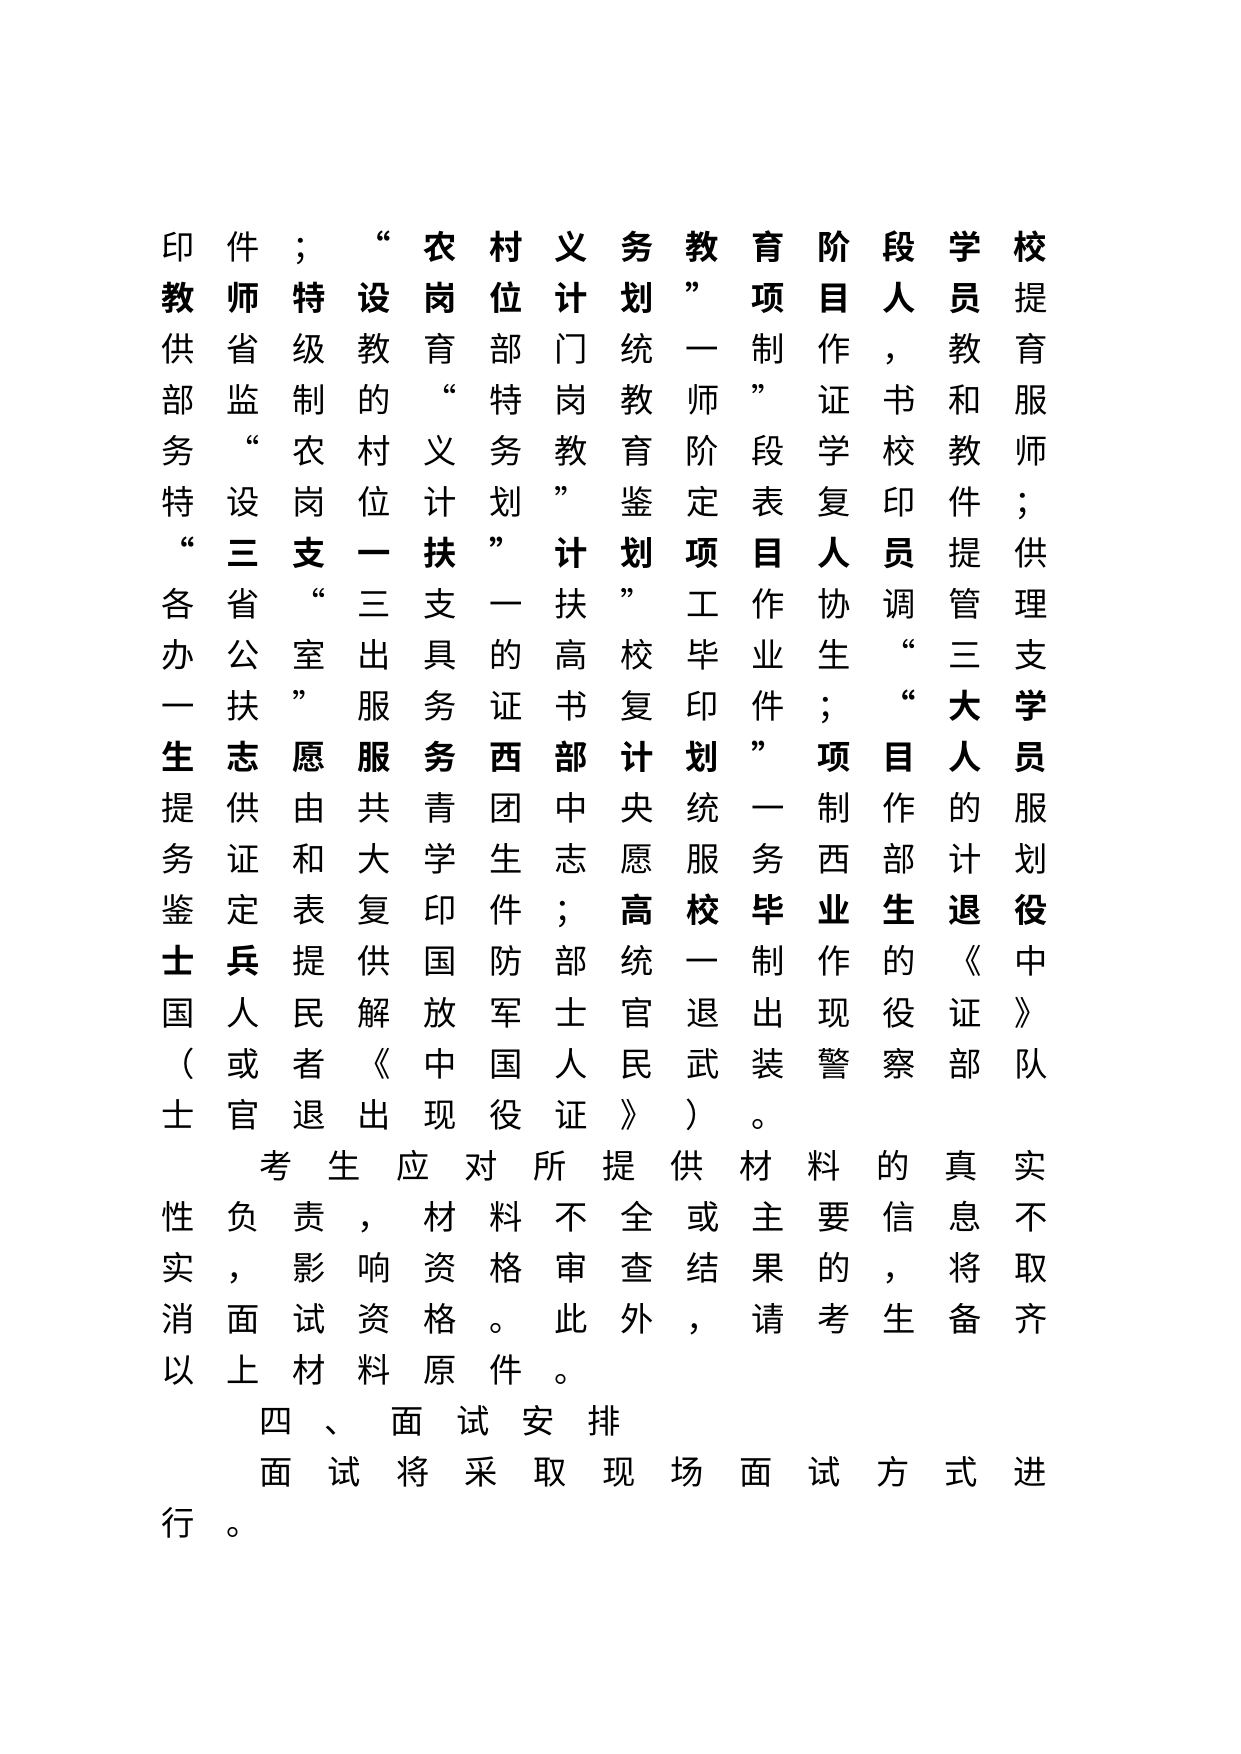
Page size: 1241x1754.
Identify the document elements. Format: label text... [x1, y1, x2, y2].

text 面试将采取现场面试方式进行。 [161, 1444, 1079, 1546]
text 四、面试安排 [161, 1393, 1079, 1444]
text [161, 219, 1079, 1138]
text 考生应对所提供材料的真实性负责，材料不全或主要信息不实，影响资格审查结果的，将取消面试资格。此外，请考生备齐以上材料原件。 [161, 1138, 1079, 1393]
